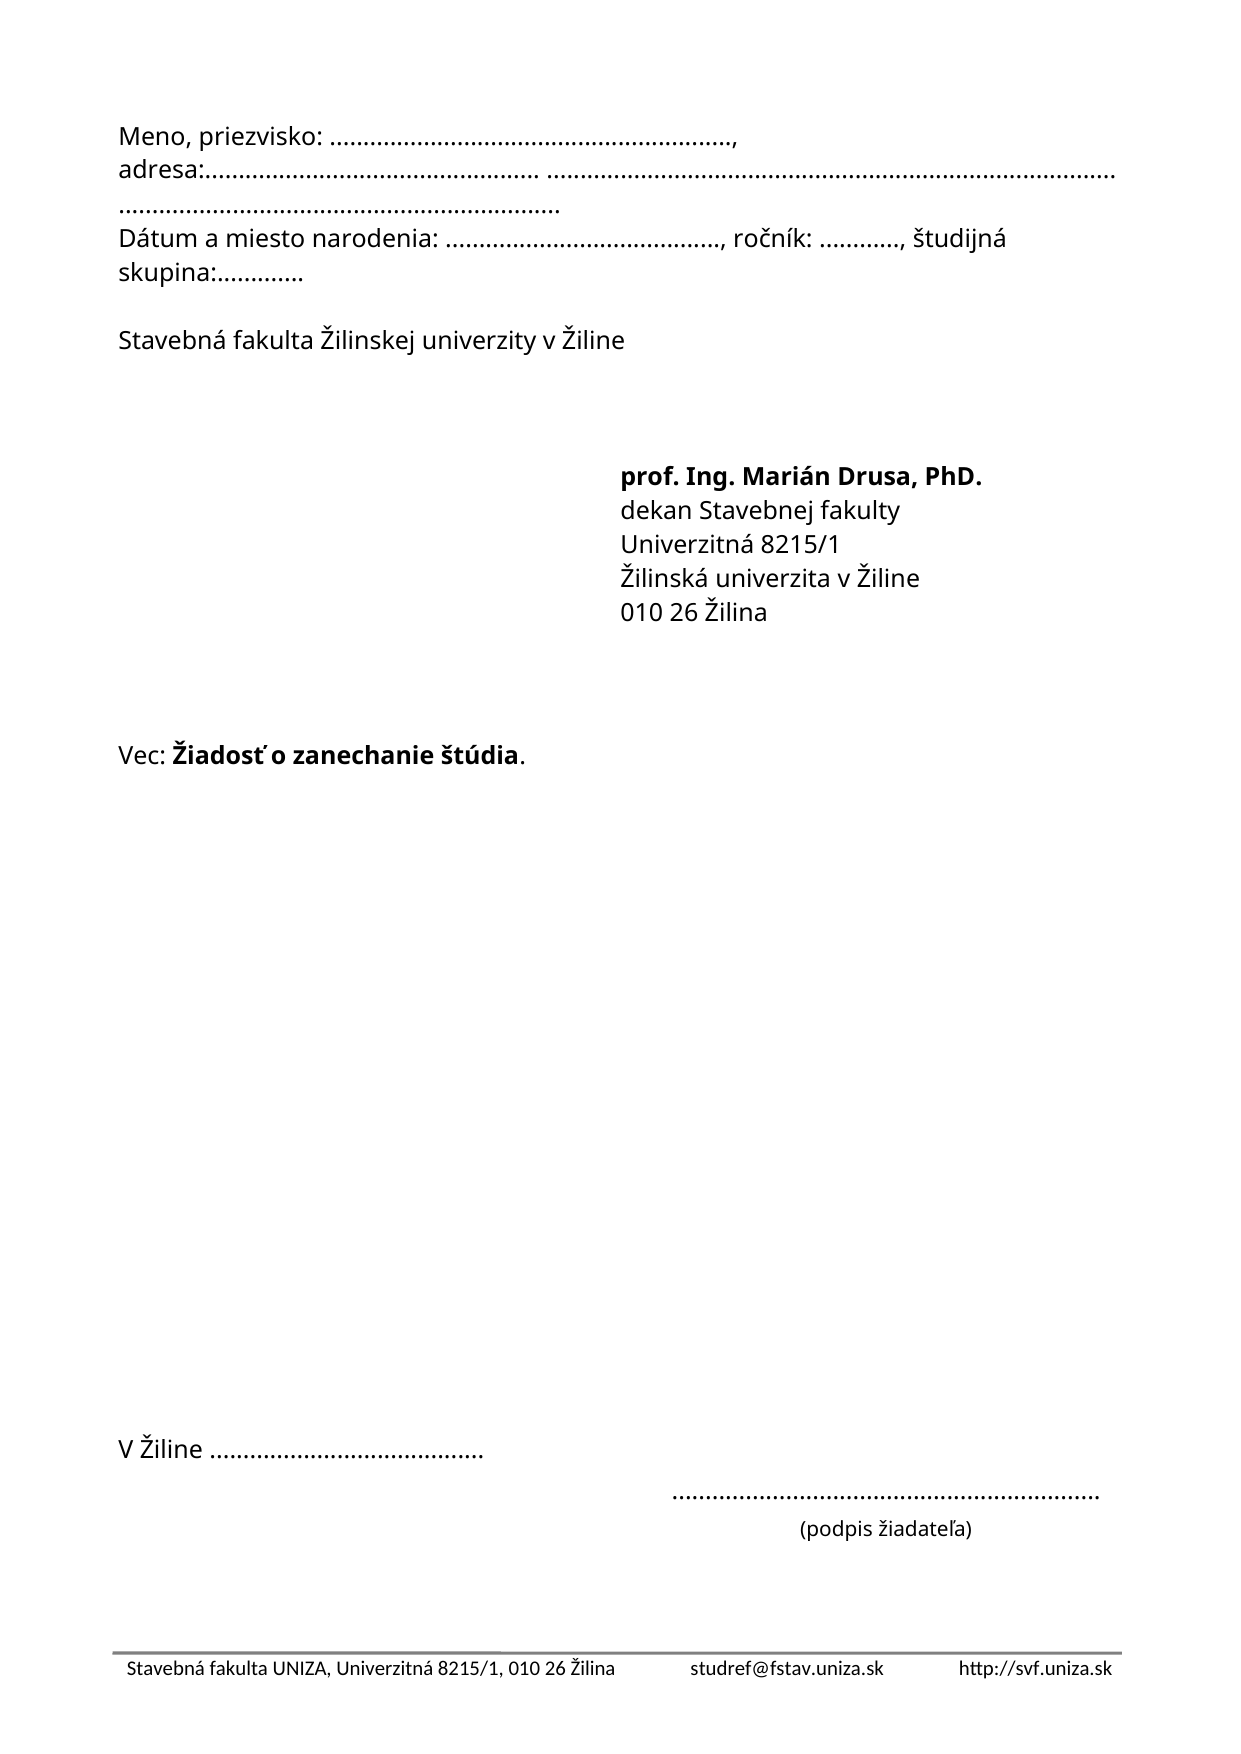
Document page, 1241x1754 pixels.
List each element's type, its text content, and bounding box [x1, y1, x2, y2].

text Univerzitná 8215/1 [620, 527, 1122, 561]
text prof. Ing. Marián Drusa, PhD. [620, 459, 1122, 493]
text Stavebná fakulta Žilinskej univerzity v Žiline [118, 322, 1122, 357]
text dekan Stavebnej fakulty [620, 493, 1122, 527]
text (podpis žiadateľa) [650, 1514, 1122, 1542]
text 010 26 Žilina [620, 595, 1122, 629]
text Žilinská univerzita v Žiline [620, 561, 1122, 595]
text Meno, priezvisko: ............................................................, adresa:.................................................. ....................................................................................................................................................... [118, 118, 1122, 220]
text Dátum a miesto narodenia: ........................................., ročník: ............, študijná skupina:............. [118, 220, 1122, 288]
text V Žiline ......................................... [118, 1432, 1122, 1466]
text Vec: Žiadosť o zanechanie štúdia. [118, 738, 1122, 772]
text ................................................................ [650, 1473, 1122, 1507]
